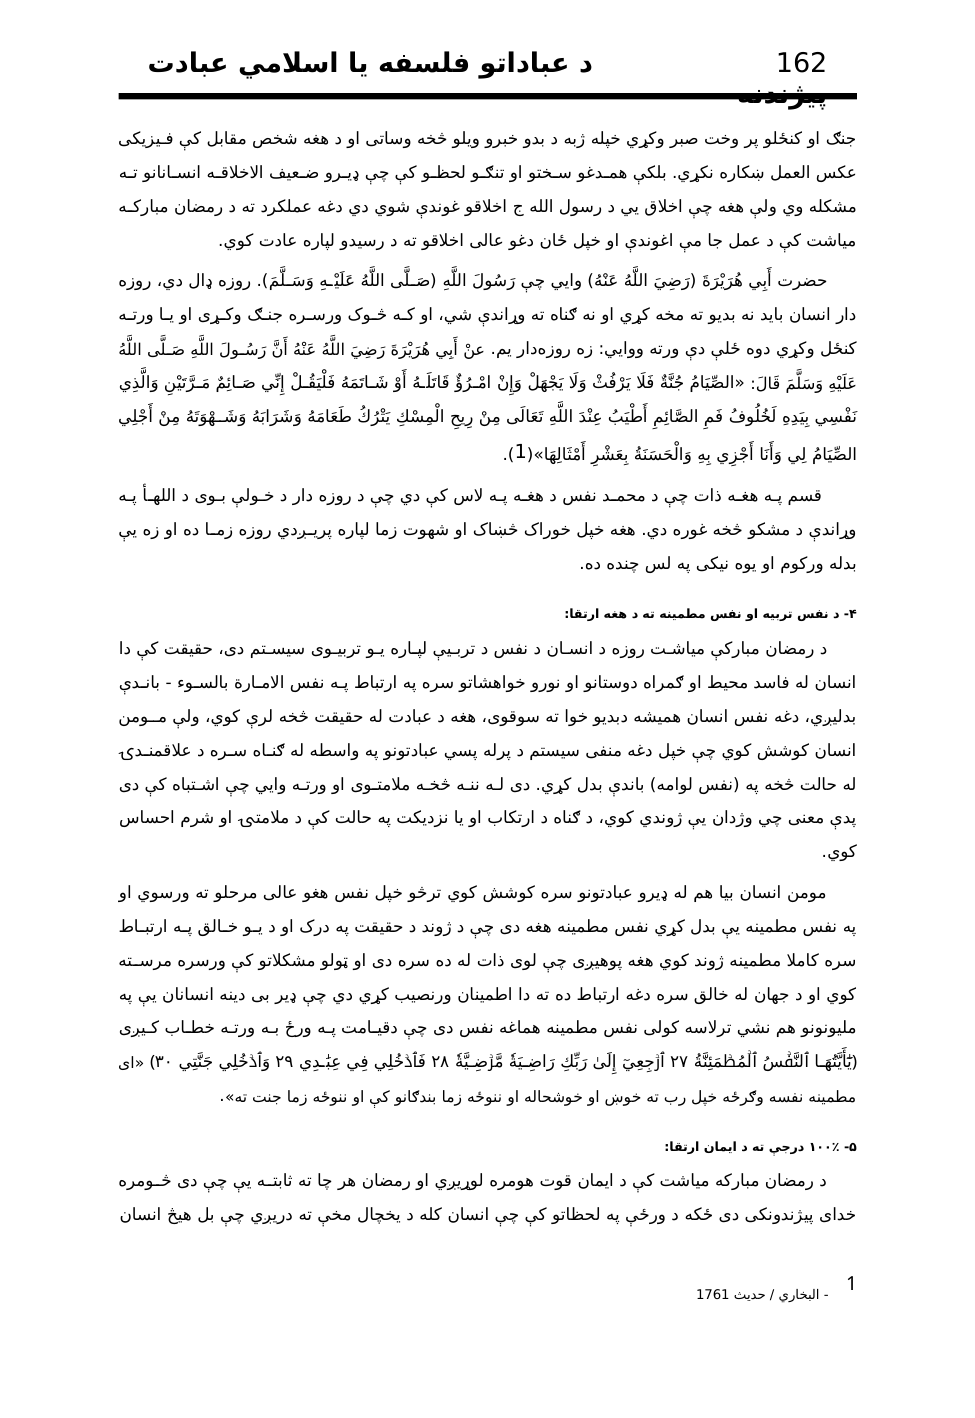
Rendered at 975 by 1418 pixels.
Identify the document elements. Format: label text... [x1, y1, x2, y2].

text مومن انسان بیا هم له ډیرو عبادتونو سره کوشش کوي ترڅو خپل نفس هغو عالی مرحلو ته ورسوي او په نفس مطمینه یې بدل کړي نفس مطمینه هغه دی چې د ژوند د حقیقت په درک او د یو خالق په ارتباط سره کاملا مطمینه ژوند کوي هغه پوهیږی چې لوی ذات له ده سره دی او ټولو مشکلاتو کې ورسره مرسته کوي او د جهان له خالق سره دغه ارتباط ده ته دا اطمینان ورنصیب کړي دي چې ډیر بی دینه انسانان یې په ملیونونو هم نشي ترلاسه کولی نفس مطمینه هماغه نفس دی چې دقیامت په ورځ به ورته خطاب کیږی ﴿يَٰٓأَيَّتُهَا ٱلنَّفۡسُ ٱلۡمُطۡمَئِنَّةُ ٢٧ ٱرۡجِعِيٓ إِلَىٰ رَبِّكِ رَاضِيَةٗ مَّرۡضِيَّةٗ ٢٨ فَٱدۡخُلِي فِي عِبَٰدِي ٢٩ وَٱدۡخُلِي جَنَّتِي ٣٠﴾ «ای مطمینه نفسه وګرځه خپل رب ته خوښ او خوشحاله او ننوځه زما بندګانو کې او ننوځه زما جنت ته». [118, 882, 857, 1120]
text ۴- د نفس تربیه او نفس مطمینه ته د هغه ارتقا: [118, 607, 857, 632]
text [118, 1171, 857, 1239]
text قسم په هغه ذات چې د محمد نفس د هغه په لاس کې دي چې د روزه دار د خولې بوی د اللهأ په وړاندې د مشکو څخه غوره دي. هغه خپل خوراک څښاک او شهوت زما لپاره پریږدي روزه زما ده او زه یې بدله ورکوم او یوه نیکی په لس چنده ده. [118, 486, 857, 588]
text حضرت أَبِي هُرَيْرَةَ (رَضِيَ اللَّهُ عَنْهُ) وایي چې رَسُولَ اللَّهِ (صَلَّى اللَّهُ عَلَيْهِ وَسَلَّمَ). روزه ډال دي، روزه دار انسان باید نه بدیو ته مخه کړي او نه ګناه ته وړاندې شي، او که څوک ورسره جنګ وکړی او یا ورته کنځل وکړي دوه ځلې دې ورته ووایي: زه روزه‌دار یم. عنْ أَبِي هُرَيْرَةَ رَضِيَ اللَّهُ عَنْهُ أَنَّ رَسُولَ اللَّهِ صَلَّى اللَّهُ عَلَيْهِ وَسَلَّمَ قَالَ: «الصِّيَامُ جُنَّةٌ فَلَا يَرْفُثْ وَلَا يَجْهَلْ وَإِنْ امْرُؤٌ قَاتَلَهُ أَوْ شَاتَمَهُ فَلْيَقُلْ إِنِّي صَائِمٌ مَرَّتَيْنِ وَالَّذِي نَفْسِي بِيَدِهِ لَخُلُوفُ فَمِ الصَّائِمِ أَطْيَبُ عِنْدَ اللَّهِ تَعَالَى مِنْ رِيحِ الْمِسْكِ يَتْرُكُ طَعَامَهُ وَشَرَابَهُ وَشَهْوَتَهُ مِنْ أَجْلِي الصِّيَامُ لِي وَأَنَا أَجْزِي بِهِ وَالْحَسَنَةُ بِعَشْرِ أَمْثَالِهَا»(). [118, 271, 857, 480]
text ۵- ۱۰۰٪ درجې ته د ایمان ارتقا: [118, 1139, 857, 1164]
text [118, 129, 857, 265]
text د رمضان مبارکې میاشت روزه د انسان د نفس د تربیې لپاره یو تربیوی سیستم دی، حقیقت کې دا انسان له فاسد محیط او ګمراه دوستانو او نورو خواهشاتو سره په ارتباط په نفس الامارة بالسوء - باندې بدلیږي، دغه نفس انسان همیشه دبدیو خوا ته سوقوی، هغه د عبادت له حقیقت څخه لرې کوي، ولې مومن انسان کوشش کوي چې خپل دغه منفی سیستم د پرله پسي عبادتونو په واسطه له ګناه سره د علاقمندۍ له حالت څخه په (نفس لوامه) باندې بدل کړي. دی له ننه څخه ملامتوی او ورته وایي چې اشتباه کې دی پدې معنی چي وژدان یې ژوندي کوي، د ګناه د ارتکاب او یا نزدیکت په حالت کې د ملامتۍ او شرم احساس کوي. [118, 638, 857, 876]
